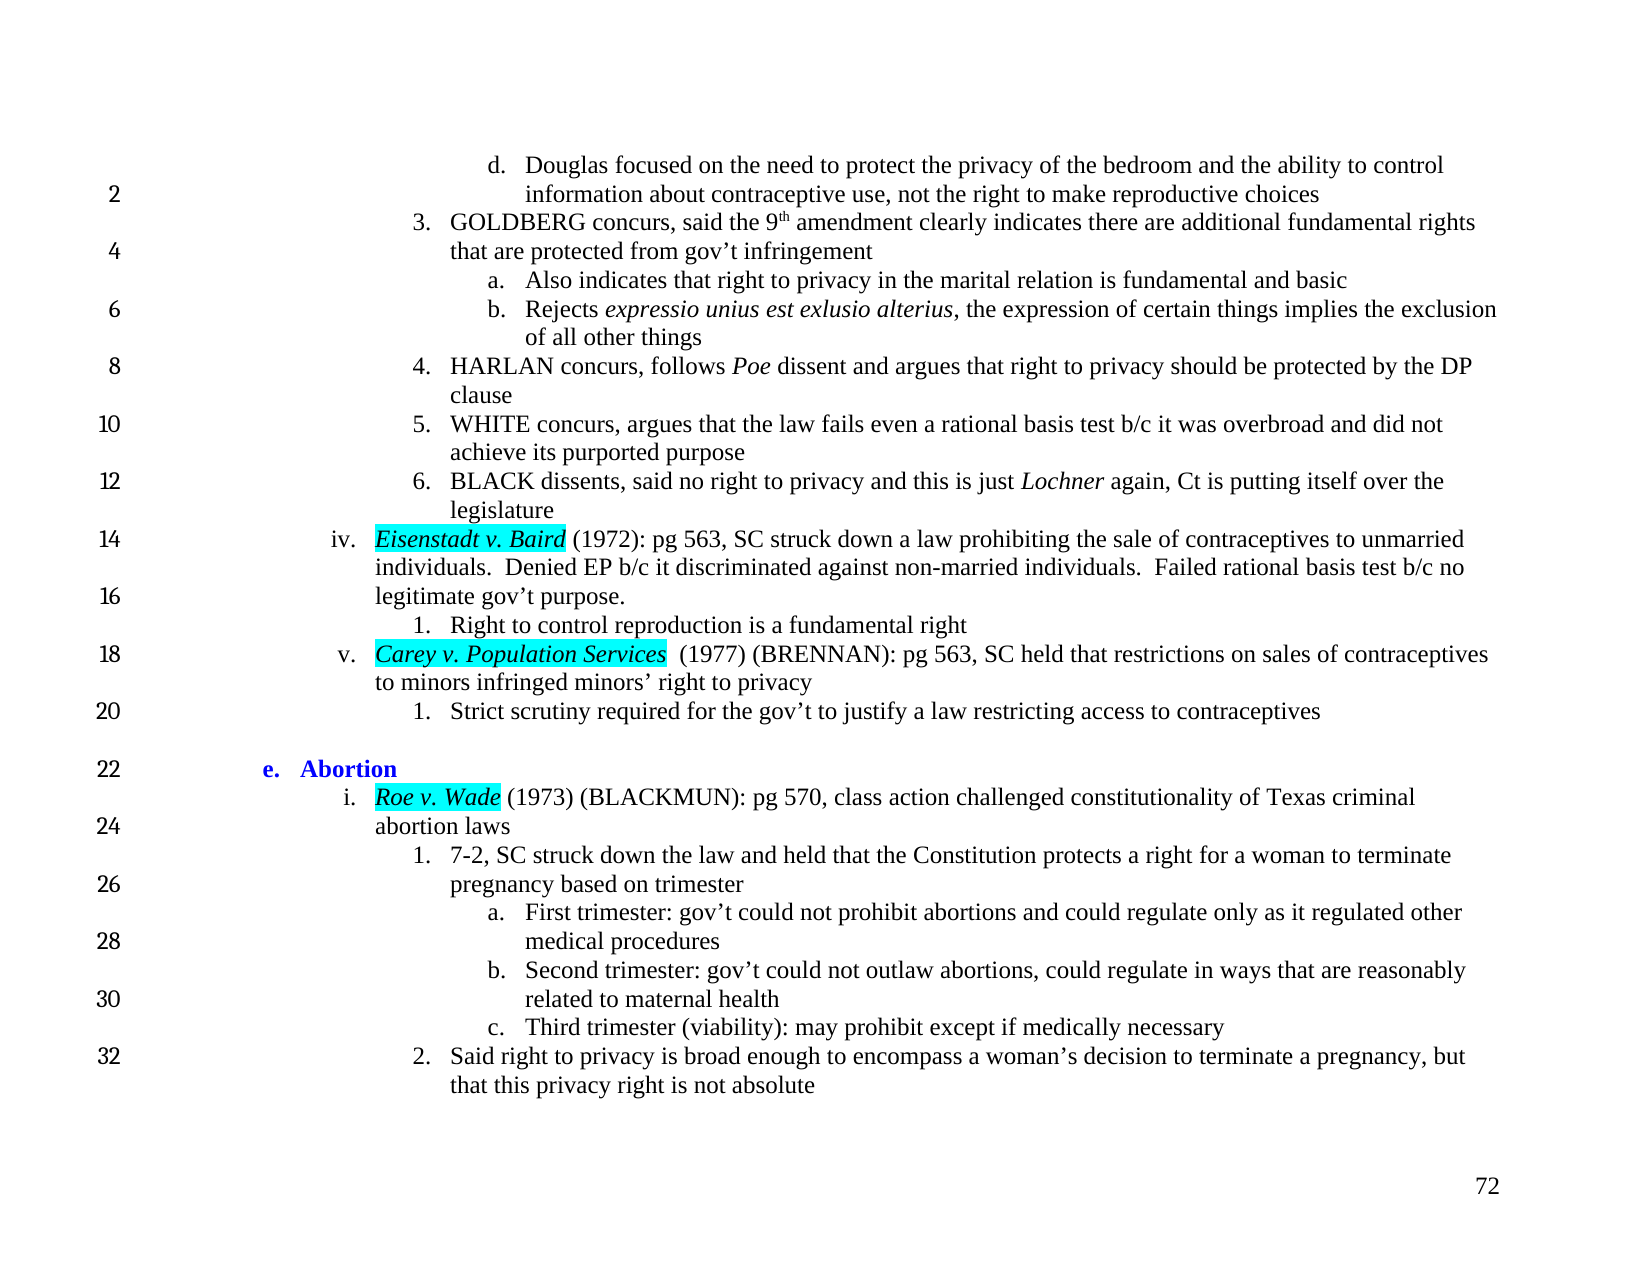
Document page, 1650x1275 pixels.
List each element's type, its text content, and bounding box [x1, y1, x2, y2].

list Abortion [262, 754, 1500, 782]
list Strict scrutiny required for the gov’t to justify a law restricting access to contraceptives [412, 696, 1500, 725]
list Third trimester (viability): may prohibit except if medically necessary [487, 1012, 1500, 1041]
list Carey v. Population Services (1977) (BRENNAN): pg 563, SC held that restrictions on sales of contraceptives to minors infringed minors’ right to privacy [356, 639, 1500, 696]
list Eisenstadt v. Baird (1972): pg 563, SC struck down a law prohibiting the sale of contraceptives to unmarried individuals. Denied EP b/c it discriminated against non-married individuals. Failed rational basis test b/c no legitimate gov’t purpose. [356, 524, 1500, 610]
list Also indicates that right to privacy in the marital relation is fundamental and basic [487, 265, 1500, 294]
list HARLAN concurs, follows Poe dissent and argues that right to privacy should be protected by the DP clause [412, 351, 1500, 409]
list Right to control reproduction is a fundamental right [412, 610, 1500, 639]
list Said right to privacy is broad enough to encompass a woman’s decision to terminate a pregnancy, but that this privacy right is not absolute [412, 1041, 1500, 1099]
list Rejects expressio unius est exlusio alterius, the expression of certain things implies the exclusion of all other things [487, 294, 1500, 351]
list BLACK dissents, said no right to privacy and this is just Lochner again, Ct is putting itself over the legislature [412, 466, 1500, 524]
list GOLDBERG concurs, said the 9th amendment clearly indicates there are additional fundamental rights that are protected from gov’t infringement [412, 207, 1500, 265]
list First trimester: gov’t could not prohibit abortions and could regulate only as it regulated other medical procedures [487, 897, 1500, 955]
list 7-2, SC struck down the law and held that the Constitution protects a right for a woman to terminate pregnancy based on trimester [412, 840, 1500, 897]
list Second trimester: gov’t could not outlaw abortions, could regulate in ways that are reasonably related to maternal health [487, 955, 1500, 1012]
list WHITE concurs, argues that the law fails even a rational basis test b/c it was overbroad and did not achieve its purported purpose [412, 409, 1500, 466]
list Douglas focused on the need to protect the privacy of the bedroom and the ability to control information about contraceptive use, not the right to make reproductive choices [487, 150, 1500, 207]
list Roe v. Wade (1973) (BLACKMUN): pg 570, class action challenged constitutionality of Texas criminal abortion laws [356, 782, 1500, 840]
